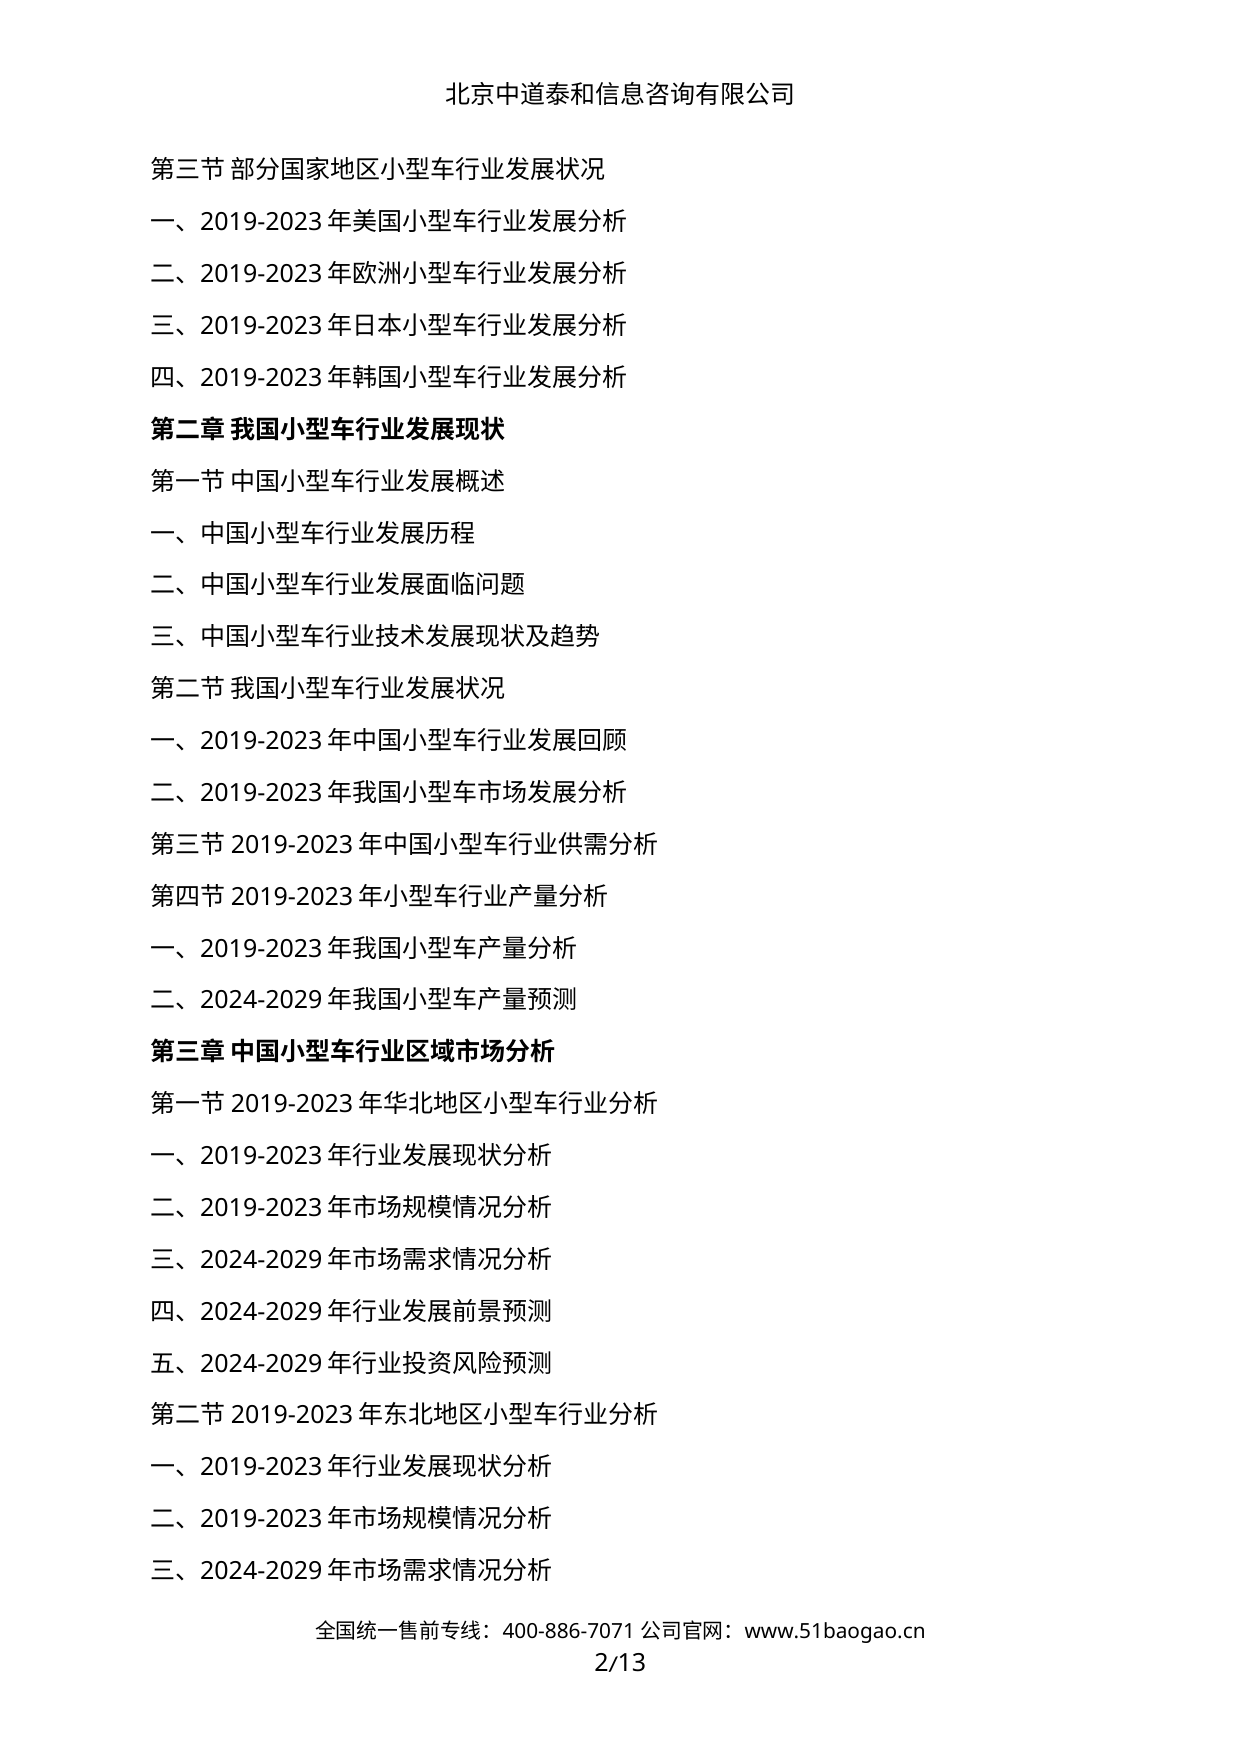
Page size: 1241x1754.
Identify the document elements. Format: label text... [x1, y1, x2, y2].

text 第一节 中国小型车行业发展概述 [150, 461, 1090, 497]
text 二、中国小型车行业发展面临问题 [150, 565, 1090, 601]
text 二、2019-2023年欧洲小型车行业发展分析 [150, 254, 1090, 290]
text 第二节 2019-2023年东北地区小型车行业分析 [150, 1395, 1090, 1431]
text 第二节 我国小型车行业发展状况 [150, 669, 1090, 705]
text 四、2024-2029年行业发展前景预测 [150, 1291, 1090, 1327]
text 三、2019-2023年日本小型车行业发展分析 [150, 306, 1090, 342]
text 三、2024-2029年市场需求情况分析 [150, 1239, 1090, 1276]
text 第三节 2019-2023年中国小型车行业供需分析 [150, 824, 1090, 861]
text 三、中国小型车行业技术发展现状及趋势 [150, 617, 1090, 653]
text 一、2019-2023年行业发展现状分析 [150, 1447, 1090, 1483]
text 第一节 2019-2023年华北地区小型车行业分析 [150, 1084, 1090, 1120]
text 第三节 部分国家地区小型车行业发展状况 [150, 150, 1090, 186]
text 一、2019-2023年我国小型车产量分析 [150, 928, 1090, 964]
text 二、2019-2023年市场规模情况分析 [150, 1499, 1090, 1535]
text 第二章 我国小型车行业发展现状 [150, 409, 1090, 446]
text 三、2024-2029年市场需求情况分析 [150, 1551, 1090, 1587]
text 一、2019-2023年美国小型车行业发展分析 [150, 202, 1090, 238]
text 一、中国小型车行业发展历程 [150, 513, 1090, 549]
text 四、2019-2023年韩国小型车行业发展分析 [150, 357, 1090, 394]
text 一、2019-2023年行业发展现状分析 [150, 1136, 1090, 1172]
text 第四节 2019-2023年小型车行业产量分析 [150, 876, 1090, 912]
text 二、2019-2023年我国小型车市场发展分析 [150, 772, 1090, 809]
text 第三章 中国小型车行业区域市场分析 [150, 1032, 1090, 1068]
text 五、2024-2029年行业投资风险预测 [150, 1343, 1090, 1379]
text 二、2019-2023年市场规模情况分析 [150, 1187, 1090, 1224]
text 二、2024-2029年我国小型车产量预测 [150, 980, 1090, 1016]
text 一、2019-2023年中国小型车行业发展回顾 [150, 721, 1090, 757]
